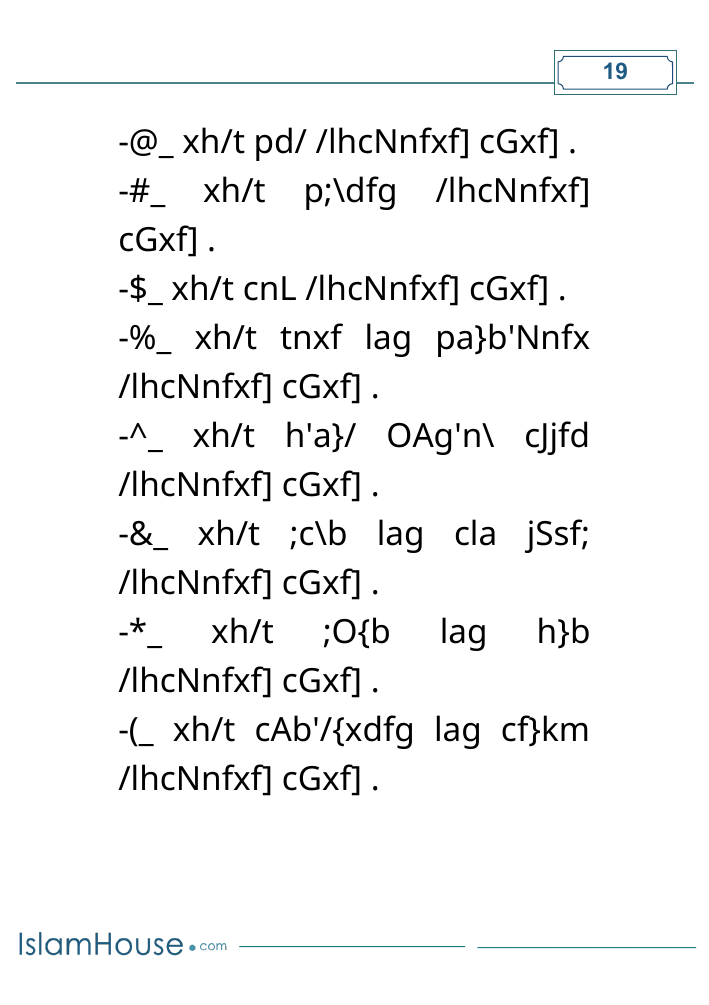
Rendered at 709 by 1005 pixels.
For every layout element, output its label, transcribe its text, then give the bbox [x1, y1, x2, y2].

text -%_ xh/t tnxf lag pa}b'Nnfx /lhcNnfxf] cGxf] . [118, 314, 591, 408]
text -(_ xh/t cAb'/{xdfg lag cf}km /lhcNnfxf] cGxf] . [118, 706, 591, 800]
text -@_ xh/t pd/ /lhcNnfxf] cGxf] . [118, 118, 591, 163]
text -&_ xh/t ;c\b lag cla jSsf; /lhcNnfxf] cGxf] . [118, 510, 591, 604]
text -*_ xh/t ;O{b lag h}b /lhcNnfxf] cGxf] . [118, 608, 591, 702]
picture [12, 928, 466, 961]
text -$_ xh/t cnL /lhcNnfxf] cGxf] . [118, 265, 591, 310]
text -^_ xh/t h'a}/ OAg'n\ cJjfd /lhcNnfxf] cGxf] . [118, 412, 591, 506]
picture [471, 929, 697, 962]
text -#_ xh/t p;\dfg /lhcNnfxf] cGxf] . [118, 167, 591, 261]
